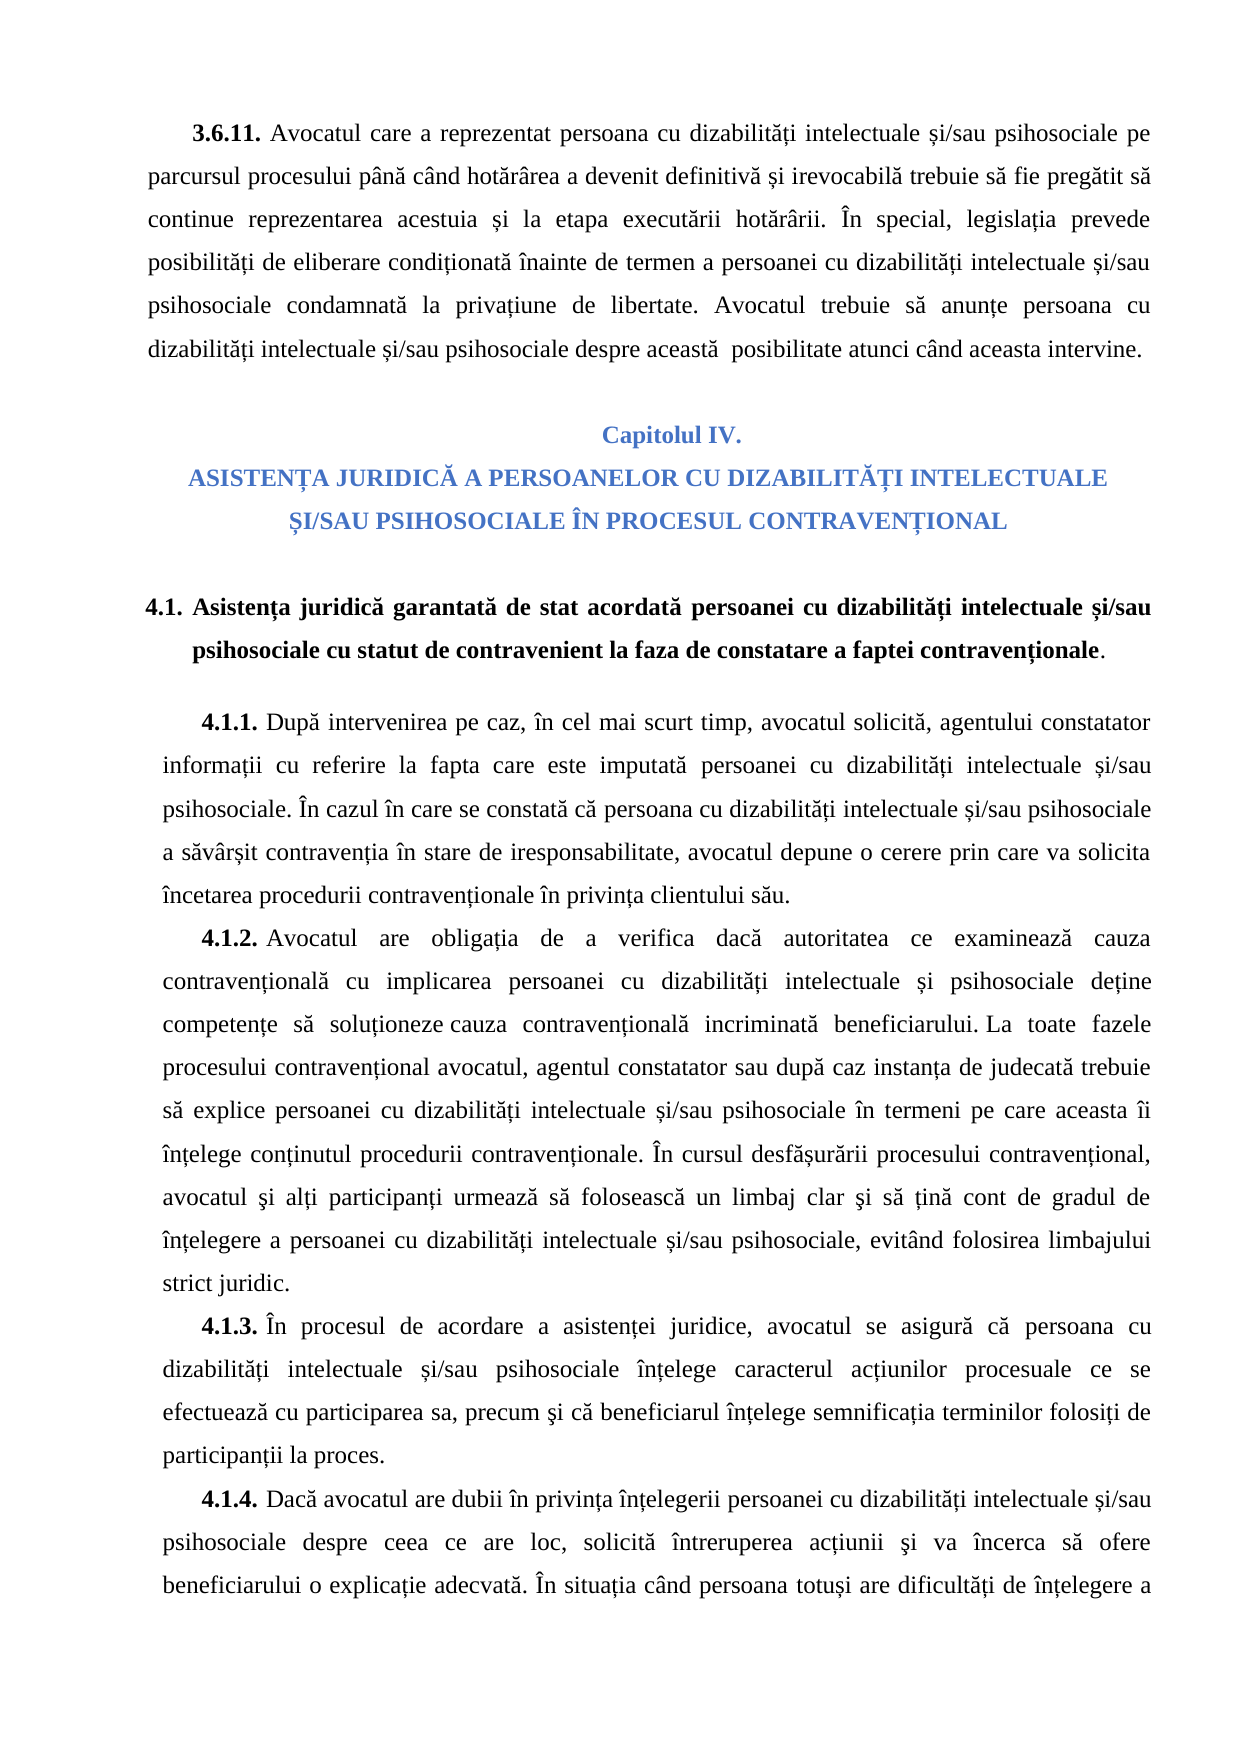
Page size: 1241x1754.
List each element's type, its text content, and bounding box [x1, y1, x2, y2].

text ASISTENȚA JURIDICĂ A PERSOANELOR CU DIZABILITĂȚI INTELECTUALE ȘI/SAU PSIHOSOCIALE ÎN PROCESUL CONTRAVENȚIONAL [145, 463, 1152, 535]
list După intervenirea pe caz, în cel mai scurt timp, avocatul solicită, agentului constatator informații cu referire la fapta care este imputată persoanei cu dizabilități intelectuale și/sau psihosociale. În cazul în care se constată că persoana cu dizabilități intelectuale și/sau psihosociale a săvârșit contravenția în stare de iresponsabilitate, avocatul depune o cerere prin care va solicita încetarea procedurii contravenționale în privința clientului său. [162, 707, 1152, 909]
text Capitolul IV. [192, 420, 1152, 449]
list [162, 1484, 1152, 1599]
list Asistența juridică garantată de stat acordată persoanei cu dizabilități intelectuale și/sau psihosociale cu statut de contravenient la faza de constatare a faptei contravenționale. [145, 592, 1152, 664]
list În procesul de acordare a asistenței juridice, avocatul se asigură că persoana cu dizabilități intelectuale și/sau psihosociale înțelege caracterul acțiunilor procesuale ce se efectuează cu participarea sa, precum şi că beneficiarul înțelege semnificația terminilor folosiți de participanții la proces. [162, 1311, 1152, 1469]
text 3.6.11. Avocatul care a reprezentat persoana cu dizabilități intelectuale și/sau psihosociale pe parcursul procesului până când hotărârea a devenit definitivă și irevocabilă trebuie să fie pregătit să continue reprezentarea acestuia și la etapa executării hotărârii. În special, legislația prevede posibilități de eliberare condiționată înainte de termen a persoanei cu dizabilități intelectuale și/sau psihosociale condamnată la privațiune de libertate. Avocatul trebuie să anunțe persoana cu dizabilități intelectuale și/sau psihosociale despre această posibilitate atunci când aceasta intervine. [148, 118, 1152, 362]
list Avocatul are obligația de a verifica dacă autoritatea ce examinează cauza contravențională cu implicarea persoanei cu dizabilități intelectuale și psihosociale deține competențe să soluționeze cauza contravențională incriminată beneficiarului. La toate fazele procesului contravențional avocatul, agentul constatator sau după caz instanța de judecată trebuie să explice persoanei cu dizabilități intelectuale și/sau psihosociale în termeni pe care aceasta îi înțelege conținutul procedurii contravenționale. În cursul desfășurării procesului contravențional, avocatul şi alți participanți urmează să folosească un limbaj clar şi să țină cont de gradul de înțelegere a persoanei cu dizabilități intelectuale și/sau psihosociale, evitând folosirea limbajului strict juridic. [162, 923, 1152, 1297]
